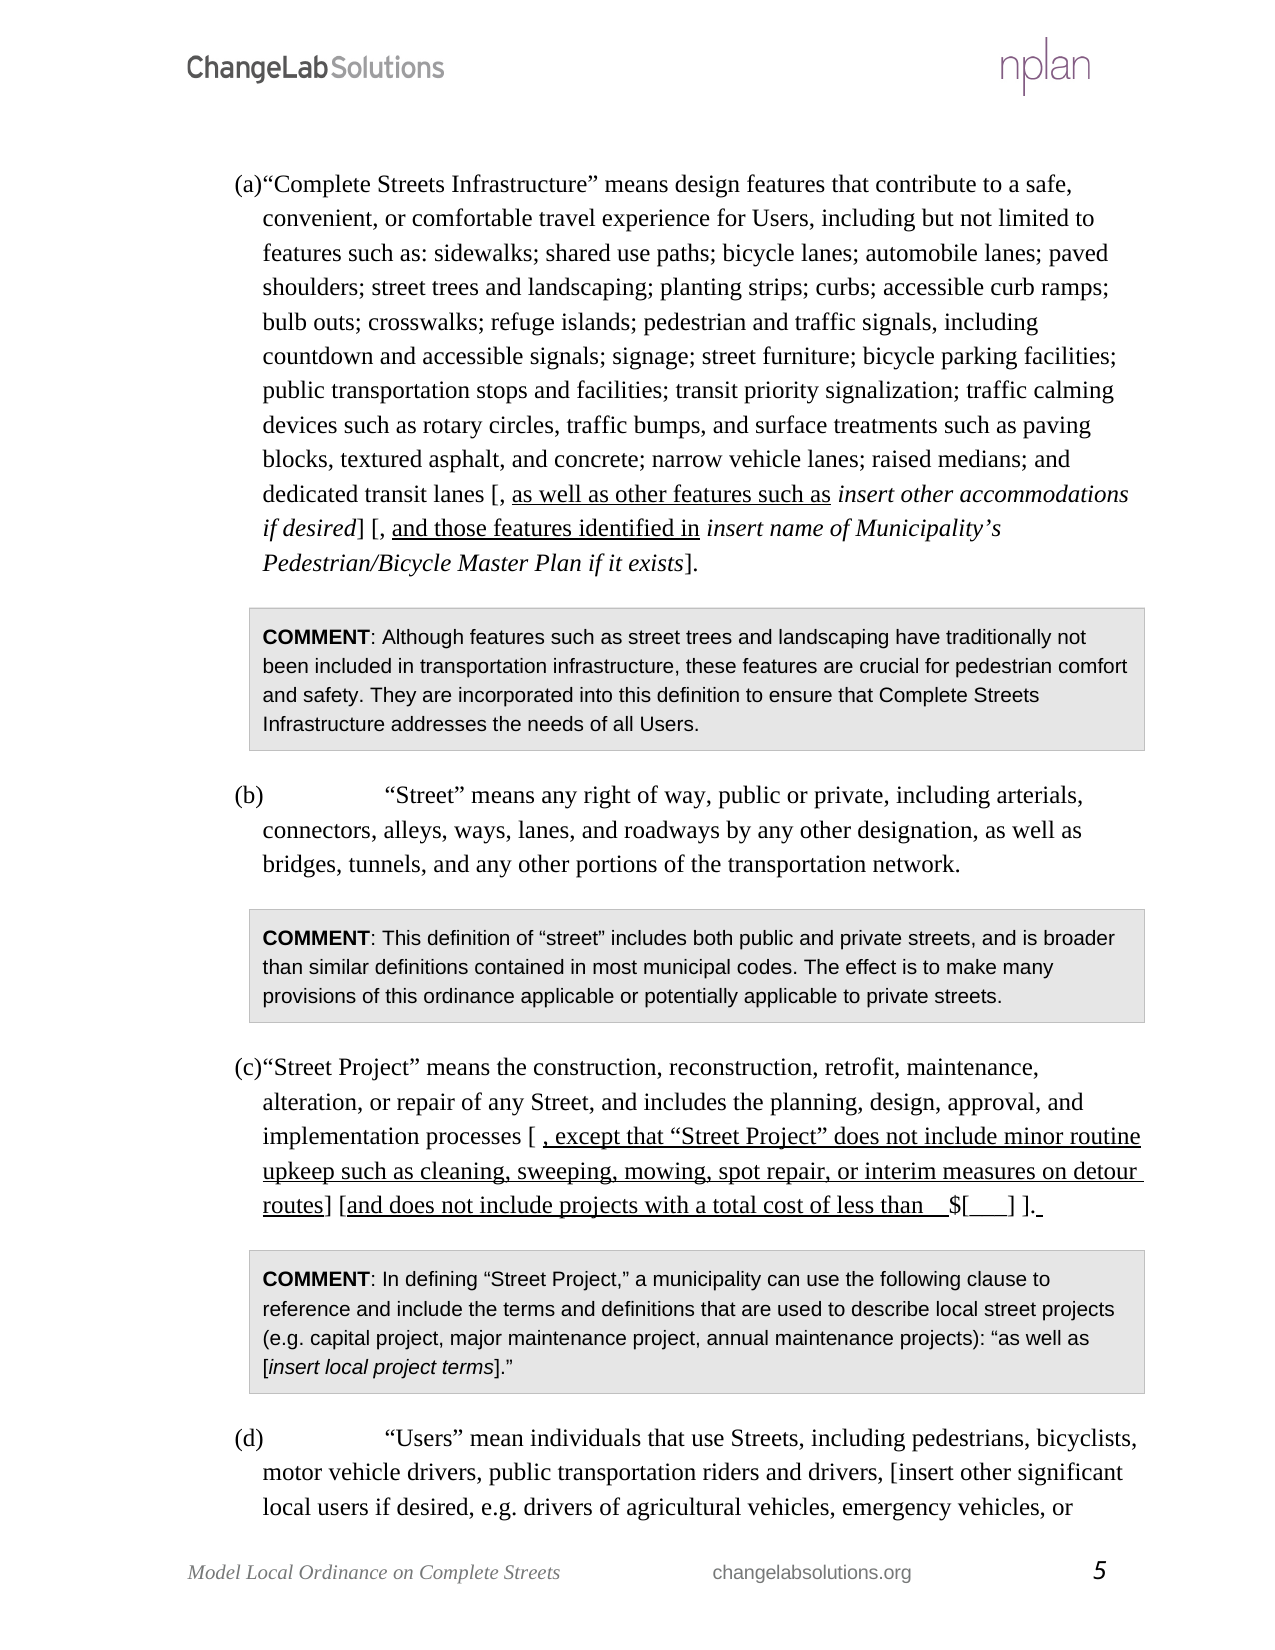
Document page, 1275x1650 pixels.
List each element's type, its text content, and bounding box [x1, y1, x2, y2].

text Comment: In defining “Street Project,” a municipality can use the following clause to reference and include the terms and definitions that are used to describe local street projects (e.g. capital project, major maintenance project, annual maintenance projects): “as well as [insert local project terms].” [250, 1251, 1144, 1393]
text Comment: Although features such as street trees and landscaping have traditionally not been included in transportation infrastructure, these features are crucial for pedestrian comfort and safety. They are incorporated into this definition to ensure that Complete Streets Infrastructure addresses the needs of all Users. [250, 609, 1144, 750]
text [234, 1423, 1144, 1521]
text Comment: This definition of “street” includes both public and private streets, and is broader than similar definitions contained in most municipal codes. The effect is to make many provisions of this ordinance applicable or potentially applicable to private streets. [250, 910, 1144, 1022]
text “Complete Streets Infrastructure” means design features that contribute to a safe, convenient, or comfortable travel experience for Users, including but not limited to features such as: sidewalks; shared use paths; bicycle lanes; automobile lanes; paved shoulders; street trees and landscaping; planting strips; curbs; accessible curb ramps; bulb outs; crosswalks; refuge islands; pedestrian and traffic signals, including countdown and accessible signals; signage; street furniture; bicycle parking facilities; public transportation stops and facilities; transit priority signalization; traffic calming devices such as rotary circles, traffic bumps, and surface treatments such as paving blocks, textured asphalt, and concrete; narrow vehicle lanes; raised medians; and dedicated transit lanes [, as well as other features such as insert other accommodations if desired] [, and those features identified in insert name of Municipality’s Pedestrian/Bicycle Master Plan if it exists]. [234, 169, 1144, 577]
text “Street Project” means the construction, reconstruction, retrofit, maintenance, alteration, or repair of any Street, and includes the planning, design, approval, and implementation processes [ , except that “Street Project” does not include minor routine upkeep such as cleaning, sweeping, mowing, spot repair, or interim measures on detour routes] [and does not include projects with a total cost of less than $[___] ]. [234, 1052, 1144, 1219]
picture [187, 37, 1090, 96]
text “Street” means any right of way, public or private, including arterials, connectors, alleys, ways, lanes, and roadways by any other designation, as well as bridges, tunnels, and any other portions of the transportation network. [234, 780, 1144, 878]
